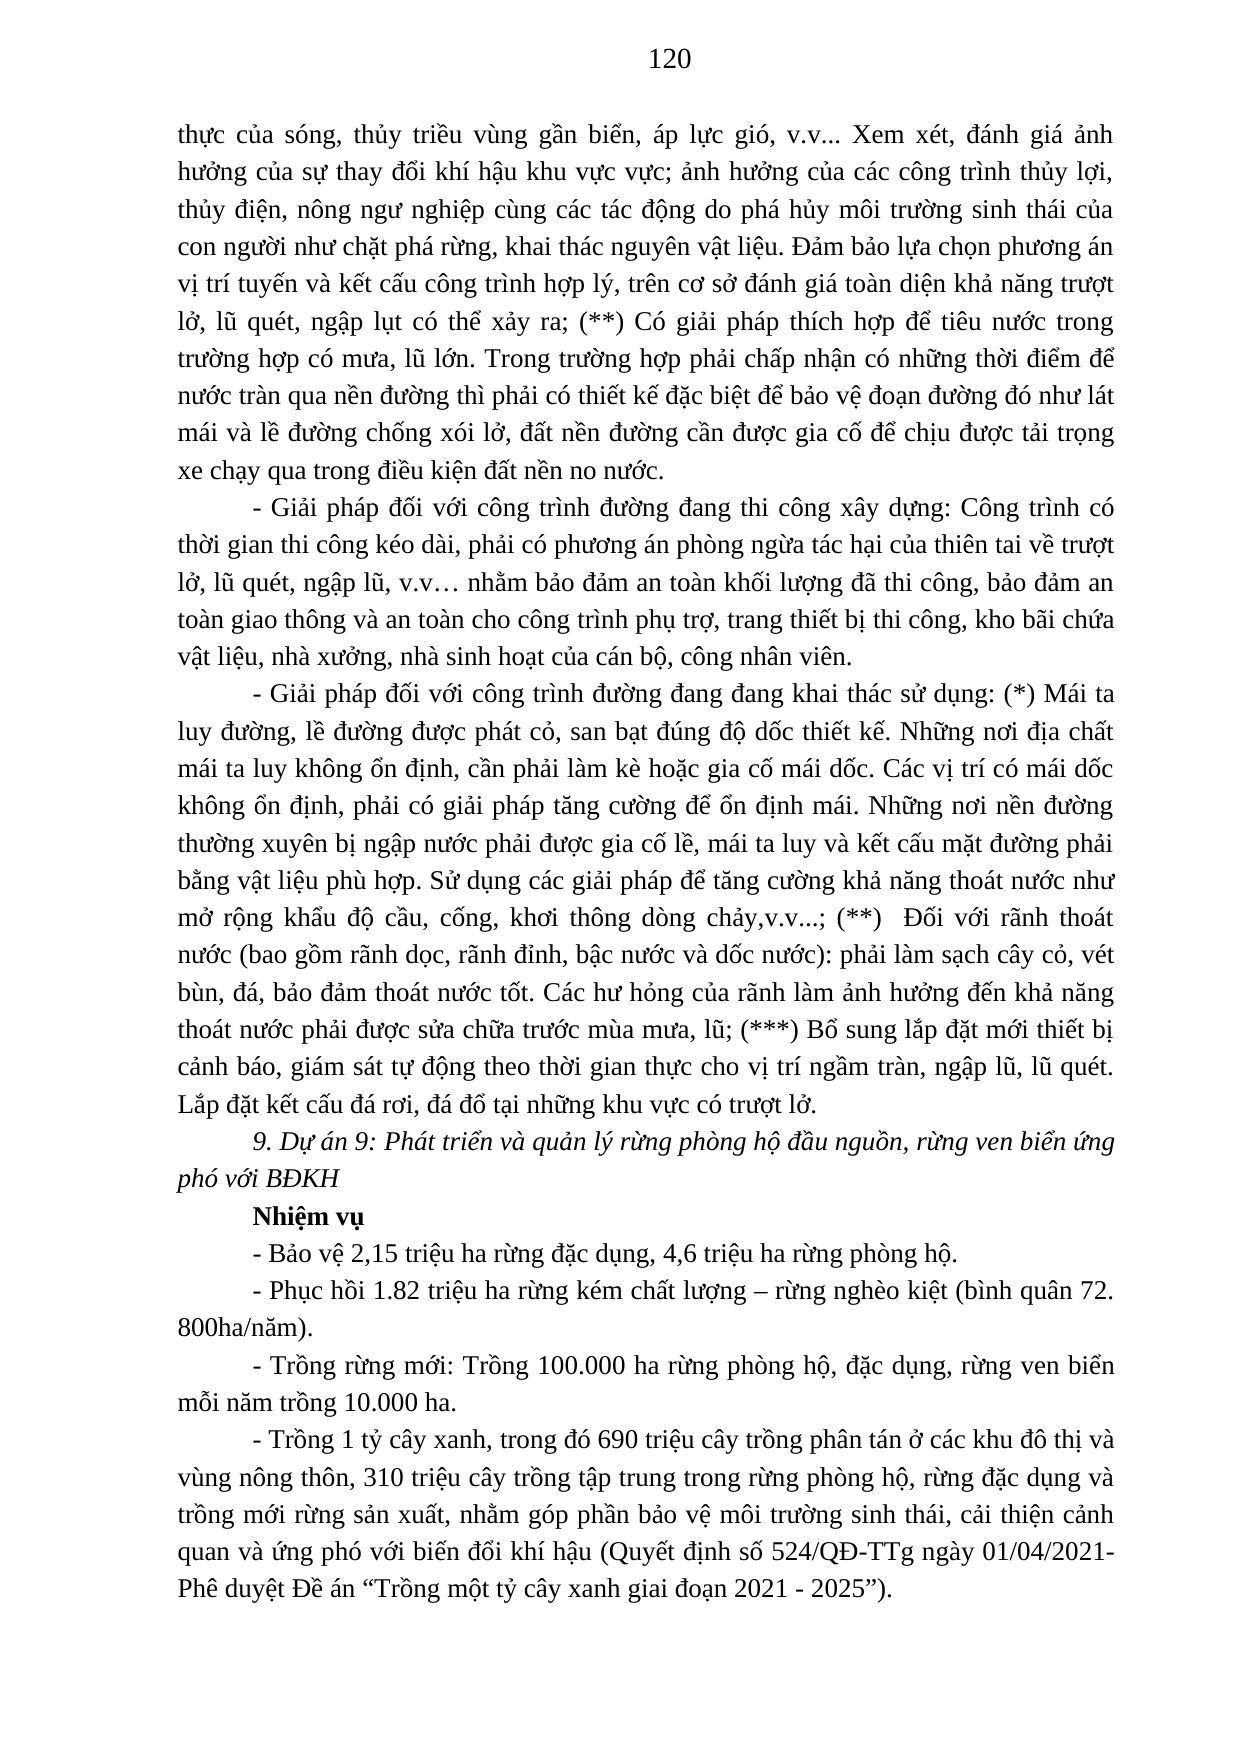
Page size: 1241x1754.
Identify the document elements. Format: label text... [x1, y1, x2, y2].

text 9. Dự án 9: Phát triển và quản lý rừng phòng hộ đầu nguồn, rừng ven biển ứng phó với BĐKH [177, 1125, 1116, 1193]
text - Trồng rừng mới: Trồng 100.000 ha rừng phòng hộ, đặc dụng, rừng ven biển mỗi năm trồng 10.000 ha. [177, 1349, 1116, 1417]
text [177, 118, 1116, 485]
text - Bảo vệ 2,15 triệu ha rừng đặc dụng, 4,6 triệu ha rừng phòng hộ. [177, 1237, 1116, 1268]
text - Phục hồi 1.82 triệu ha rừng kém chất lượng – rừng nghèo kiệt (bình quân 72. 800ha/năm). [177, 1274, 1116, 1343]
text - Trồng 1 tỷ cây xanh, trong đó 690 triệu cây trồng phân tán ở các khu đô thị và vùng nông thôn, 310 triệu cây trồng tập trung trong rừng phòng hộ, rừng đặc dụng và trồng mới rừng sản xuất, nhằm góp phần bảo vệ môi trường sinh thái, cải thiện cảnh quan và ứng phó với biến đổi khí hậu (Quyết định số 524/QĐ-TTg ngày 01/04/2021- Phê duyệt Đề án “Trồng một tỷ cây xanh giai đoạn 2021 - 2025”). [177, 1423, 1116, 1604]
text Nhiệm vụ [177, 1199, 1116, 1231]
text - Giải pháp đối với công trình đường đang thi công xây dựng: Công trình có thời gian thi công kéo dài, phải có phương án phòng ngừa tác hại của thiên tai về trượt lở, lũ quét, ngập lũ, v.v… nhằm bảo đảm an toàn khối lượng đã thi công, bảo đảm an toàn giao thông và an toàn cho công trình phụ trợ, trang thiết bị thi công, kho bãi chứa vật liệu, nhà xưởng, nhà sinh hoạt của cán bộ, công nhân viên. [177, 491, 1116, 671]
text - Giải pháp đối với công trình đường đang đang khai thác sử dụng: (*) Mái ta luy đường, lề đường được phát cỏ, san bạt đúng độ dốc thiết kế. Những nơi địa chất mái ta luy không ổn định, cần phải làm kè hoặc gia cố mái dốc. Các vị trí có mái dốc không ổn định, phải có giải pháp tăng cường để ổn định mái. Những nơi nền đường thường xuyên bị ngập nước phải được gia cố lề, mái ta luy và kết cấu mặt đường phải bằng vật liệu phù hợp. Sử dụng các giải pháp để tăng cường khả năng thoát nước như mở rộng khẩu độ cầu, cống, khơi thông dòng chảy,v.v...; (**) Đối với rãnh thoát nước (bao gồm rãnh dọc, rãnh đỉnh, bậc nước và dốc nước): phải làm sạch cây cỏ, vét bùn, đá, bảo đảm thoát nước tốt. Các hư hỏng của rãnh làm ảnh hưởng đến khả năng thoát nước phải được sửa chữa trước mùa mưa, lũ; (***) Bổ sung lắp đặt mới thiết bị cảnh báo, giám sát tự động theo thời gian thực cho vị trí ngầm tràn, ngập lũ, lũ quét. Lắp đặt kết cấu đá rơi, đá đổ tại những khu vực có trượt lở. [177, 677, 1116, 1119]
